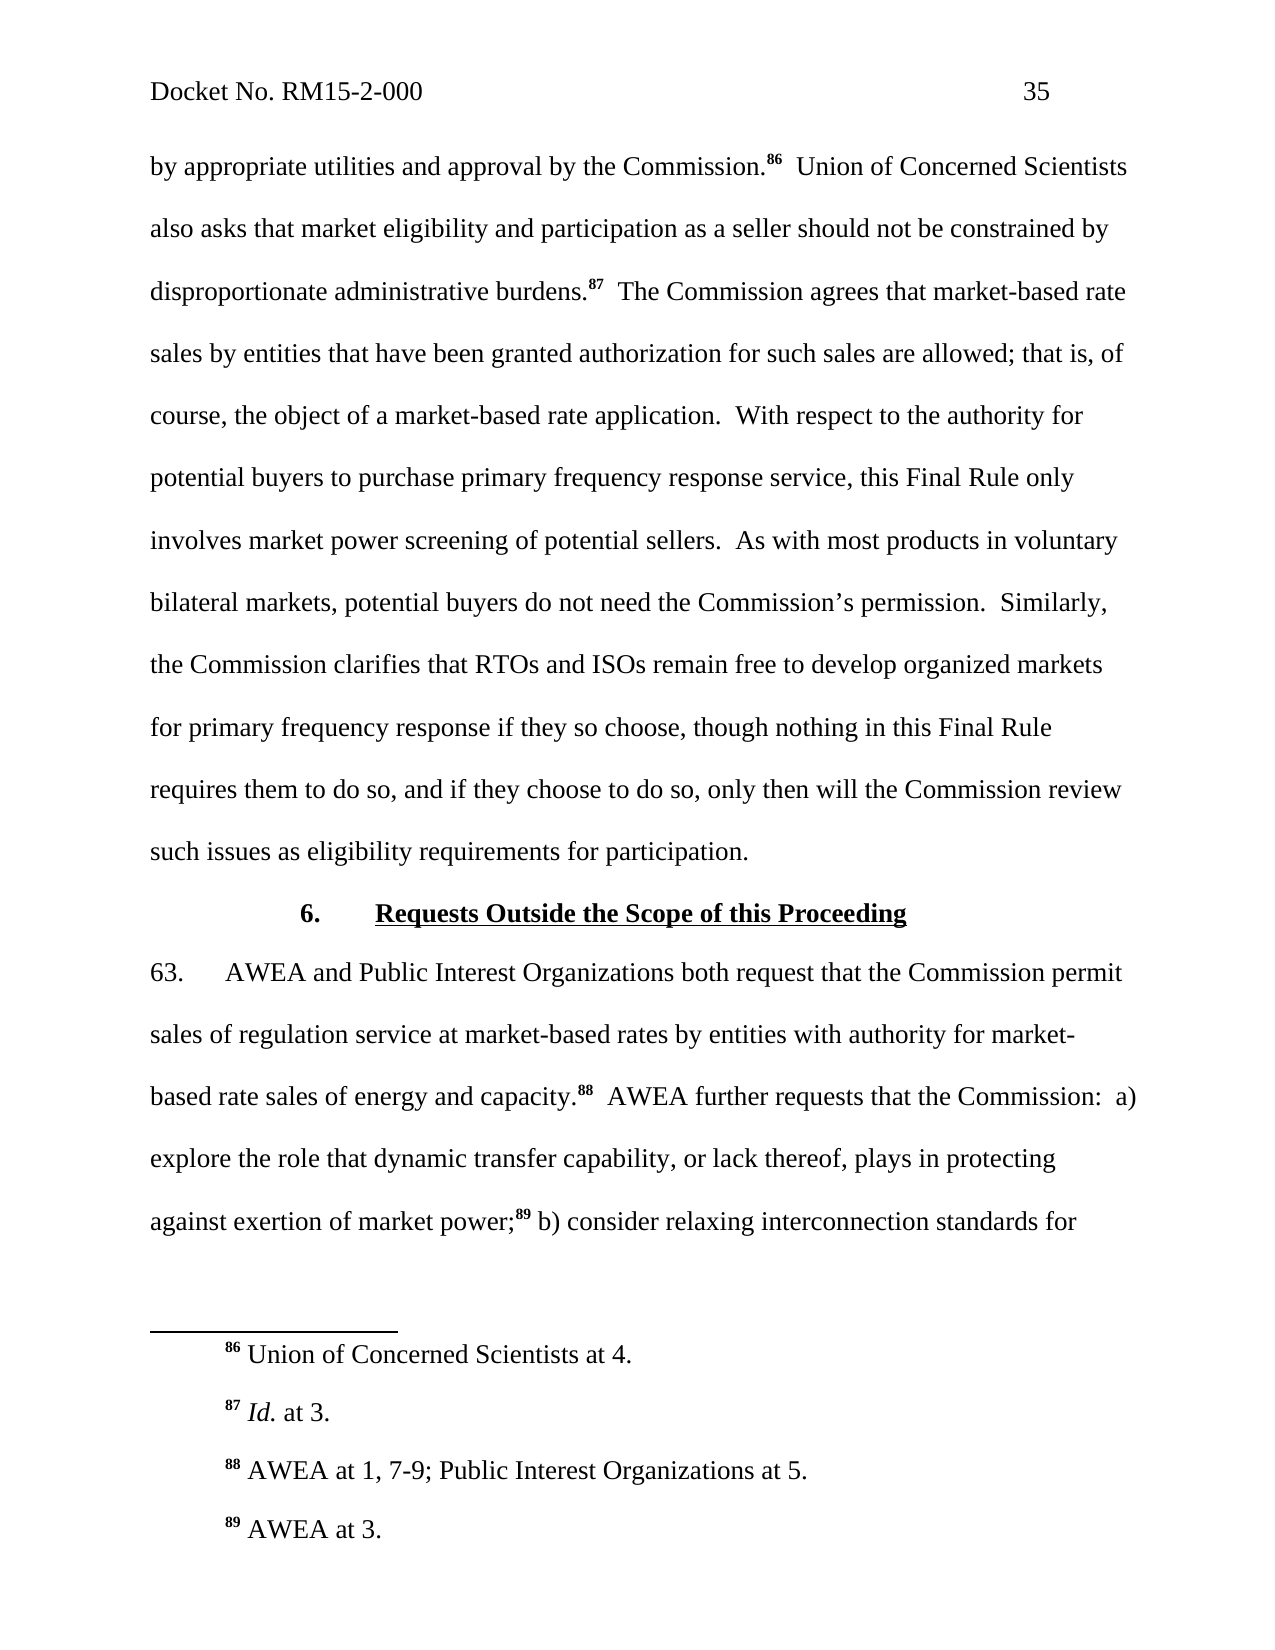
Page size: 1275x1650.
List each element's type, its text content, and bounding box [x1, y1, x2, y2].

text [150, 956, 1137, 1236]
subtitle Requests Outside the Scope of this Proceeding [300, 897, 1137, 929]
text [150, 150, 1137, 866]
